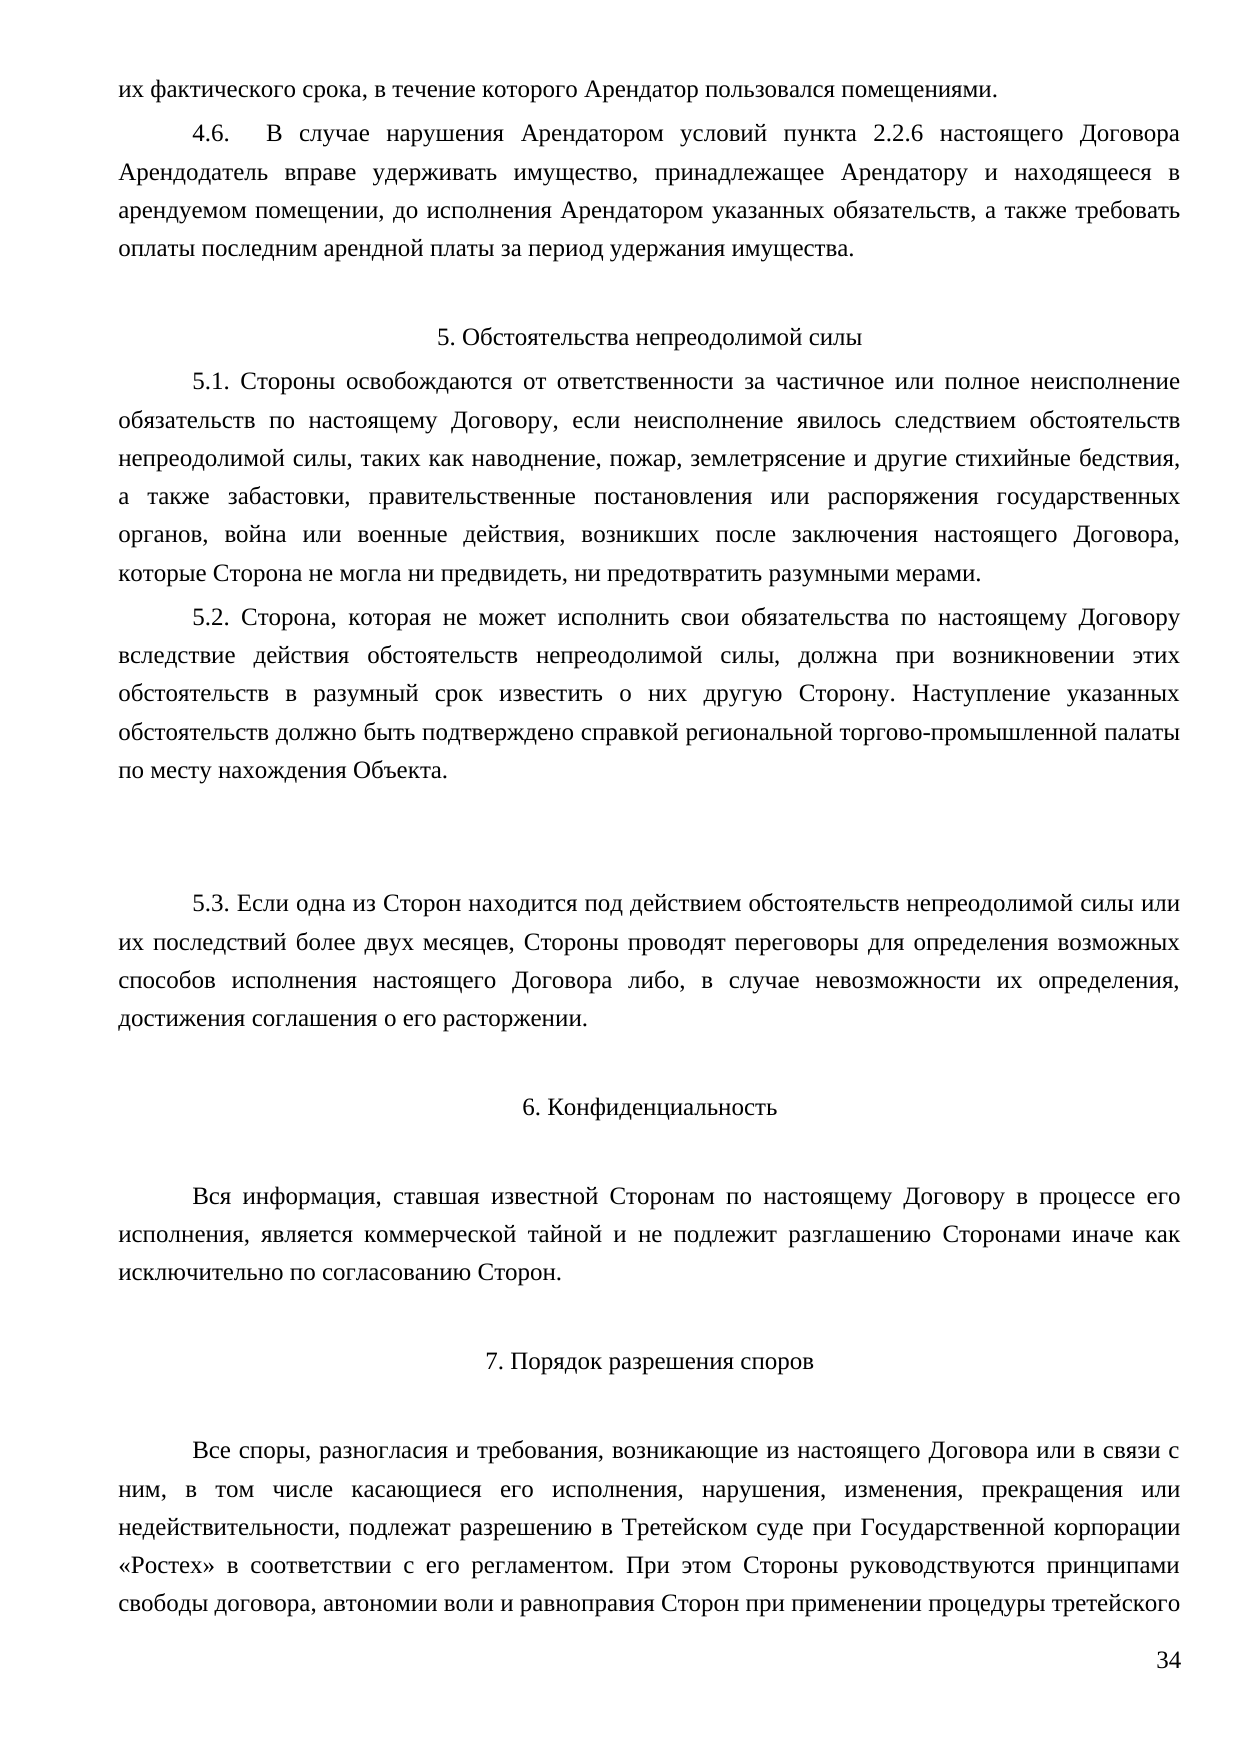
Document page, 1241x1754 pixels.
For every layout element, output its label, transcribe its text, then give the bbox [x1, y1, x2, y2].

text 7. Порядок разрешения споров [118, 1346, 1181, 1375]
text 5. Обстоятельства непреодолимой силы [118, 322, 1181, 351]
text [118, 74, 1181, 103]
text 5.1. Стороны освобождаются от ответственности за частичное или полное неисполнение обязательств по настоящему Договору, если неисполнение явилось следствием обстоятельств непреодолимой силы, таких как наводнение, пожар, землетрясение и другие стихийные бедствия, а также забастовки, правительственные постановления или распоряжения государственных органов, война или военные действия, возникших после заключения настоящего Договора, которые Сторона не могла ни предвидеть, ни предотвратить разумными мерами. [118, 366, 1181, 586]
text 6. Конфиденциальность [118, 1092, 1181, 1121]
text 5.2. Сторона, которая не может исполнить свои обязательства по настоящему Договору вследствие действия обстоятельств непреодолимой силы, должна при возникновении этих обстоятельств в разумный срок известить о них другую Сторону. Наступление указанных обстоятельств должно быть подтверждено справкой региональной торгово-промышленной палаты по месту нахождения Объекта. [118, 602, 1181, 784]
text 4.6. В случае нарушения Арендатором условий пункта 2.2.6 настоящего Договора Арендодатель вправе удерживать имущество, принадлежащее Арендатору и находящееся в арендуемом помещении, до исполнения Арендатором указанных обязательств, а также требовать оплаты последним арендной платы за период удержания имущества. [118, 118, 1181, 262]
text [118, 1435, 1181, 1617]
text 5.3. Если одна из Сторон находится под действием обстоятельств непреодолимой силы или их последствий более двух месяцев, Стороны проводят переговоры для определения возможных способов исполнения настоящего Договора либо, в случае невозможности их определения, достижения соглашения о его расторжении. [118, 888, 1181, 1032]
text Вся информация, ставшая известной Сторонам по настоящему Договору в процессе его исполнения, является коммерческой тайной и не подлежит разглашению Сторонами иначе как исключительно по согласованию Сторон. [118, 1181, 1181, 1286]
